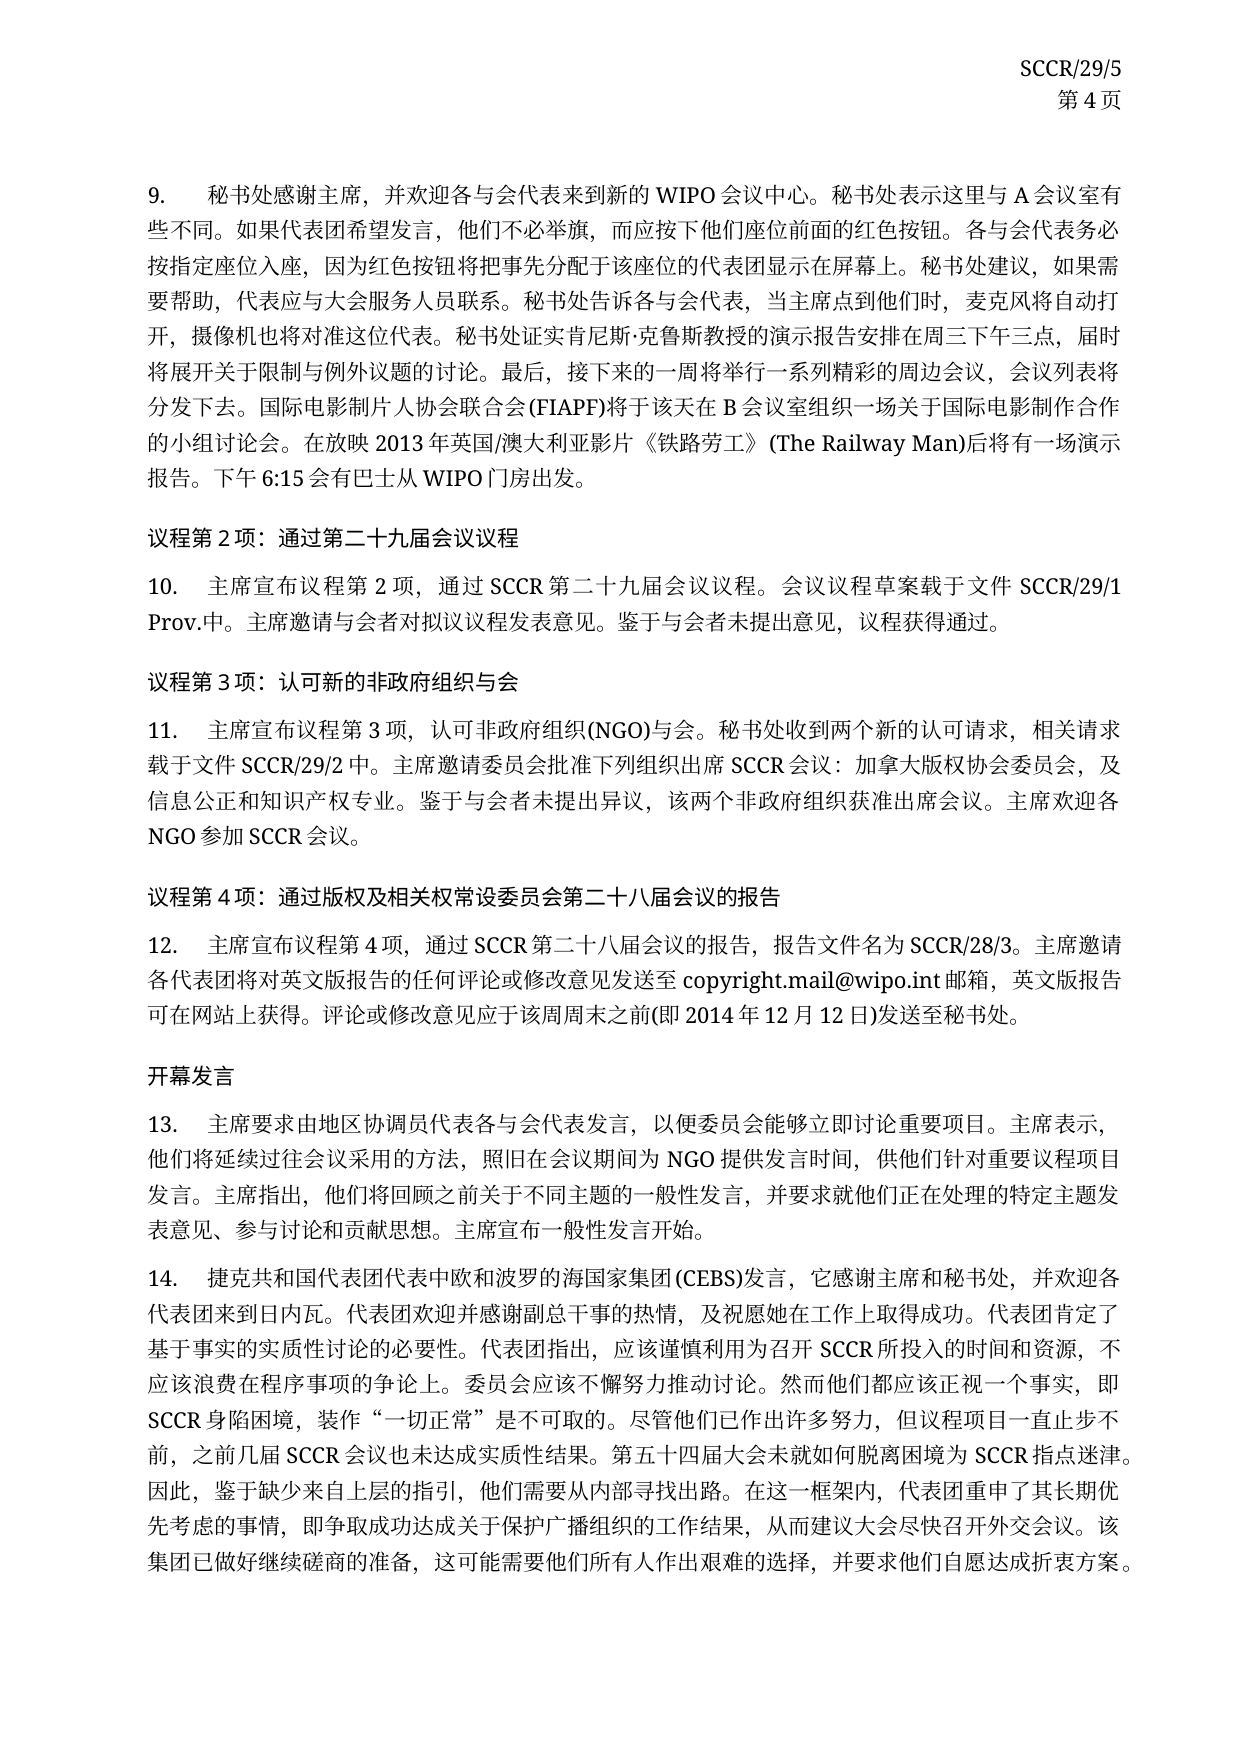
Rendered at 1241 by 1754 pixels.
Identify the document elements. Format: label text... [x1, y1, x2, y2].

subtitle 议程第3项：认可新的非政府组织与会 [148, 662, 1122, 697]
subtitle 议程第2项：通过第二十九届会议议程 [148, 518, 1122, 553]
list 秘书处感谢主席，并欢迎各与会代表来到新的WIPO会议中心。秘书处表示这里与A会议室有些不同。如果代表团希望发言，他们不必举旗，而应按下他们座位前面的红色按钮。各与会代表务必按指定座位入座，因为红色按钮将把事先分配于该座位的代表团显示在屏幕上。秘书处建议，如果需要帮助，代表应与大会服务人员联系。秘书处告诉各与会代表，当主席点到他们时，麦克风将自动打开，摄像机也将对准这位代表。秘书处证实肯尼斯·克鲁斯教授的演示报告安排在周三下午三点，届时将展开关于限制与例外议题的讨论。最后，接下来的一周将举行一系列精彩的周边会议，会议列表将分发下去。国际电影制片人协会联合会(FIAPF)将于该天在B会议室组织一场关于国际电影制作合作的小组讨论会。在放映2013年英国/澳大利亚影片《铁路劳工》(The Railway Man)后将有一场演示报告。下午6:15会有巴士从WIPO门房出发。 [148, 174, 1122, 493]
list 主席宣布议程第3项，认可非政府组织(NGO)与会。秘书处收到两个新的认可请求，相关请求载于文件SCCR/29/2中。主席邀请委员会批准下列组织出席SCCR会议：加拿大版权协会委员会，及信息公正和知识产权专业。鉴于与会者未提出异议，该两个非政府组织获准出席会议。主席欢迎各NGO参加SCCR会议。 [148, 709, 1122, 851]
list 主席宣布议程第2项，通过SCCR第二十九届会议议程。会议议程草案载于文件SCCR/29/1 Prov.中。主席邀请与会者对拟议议程发表意见。鉴于与会者未提出意见，议程获得通过。 [148, 566, 1122, 637]
subtitle 开幕发言 [148, 1055, 1122, 1091]
subtitle 议程第4项：通过版权及相关权常设委员会第二十八届会议的报告 [148, 876, 1122, 912]
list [148, 1257, 1122, 1576]
list 主席要求由地区协调员代表各与会代表发言，以便委员会能够立即讨论重要项目。主席表示，他们将延续过往会议采用的方法，照旧在会议期间为NGO提供发言时间，供他们针对重要议程项目发言。主席指出，他们将回顾之前关于不同主题的一般性发言，并要求就他们正在处理的特定主题发表意见、参与讨论和贡献思想。主席宣布一般性发言开始。 [148, 1103, 1122, 1245]
list 主席宣布议程第4项，通过SCCR第二十八届会议的报告，报告文件名为SCCR/28/3。主席邀请各代表团将对英文版报告的任何评论或修改意见发送至copyright.mail@wipo.int邮箱，英文版报告可在网站上获得。评论或修改意见应于该周周末之前(即2014年12月12日)发送至秘书处。 [148, 924, 1122, 1030]
